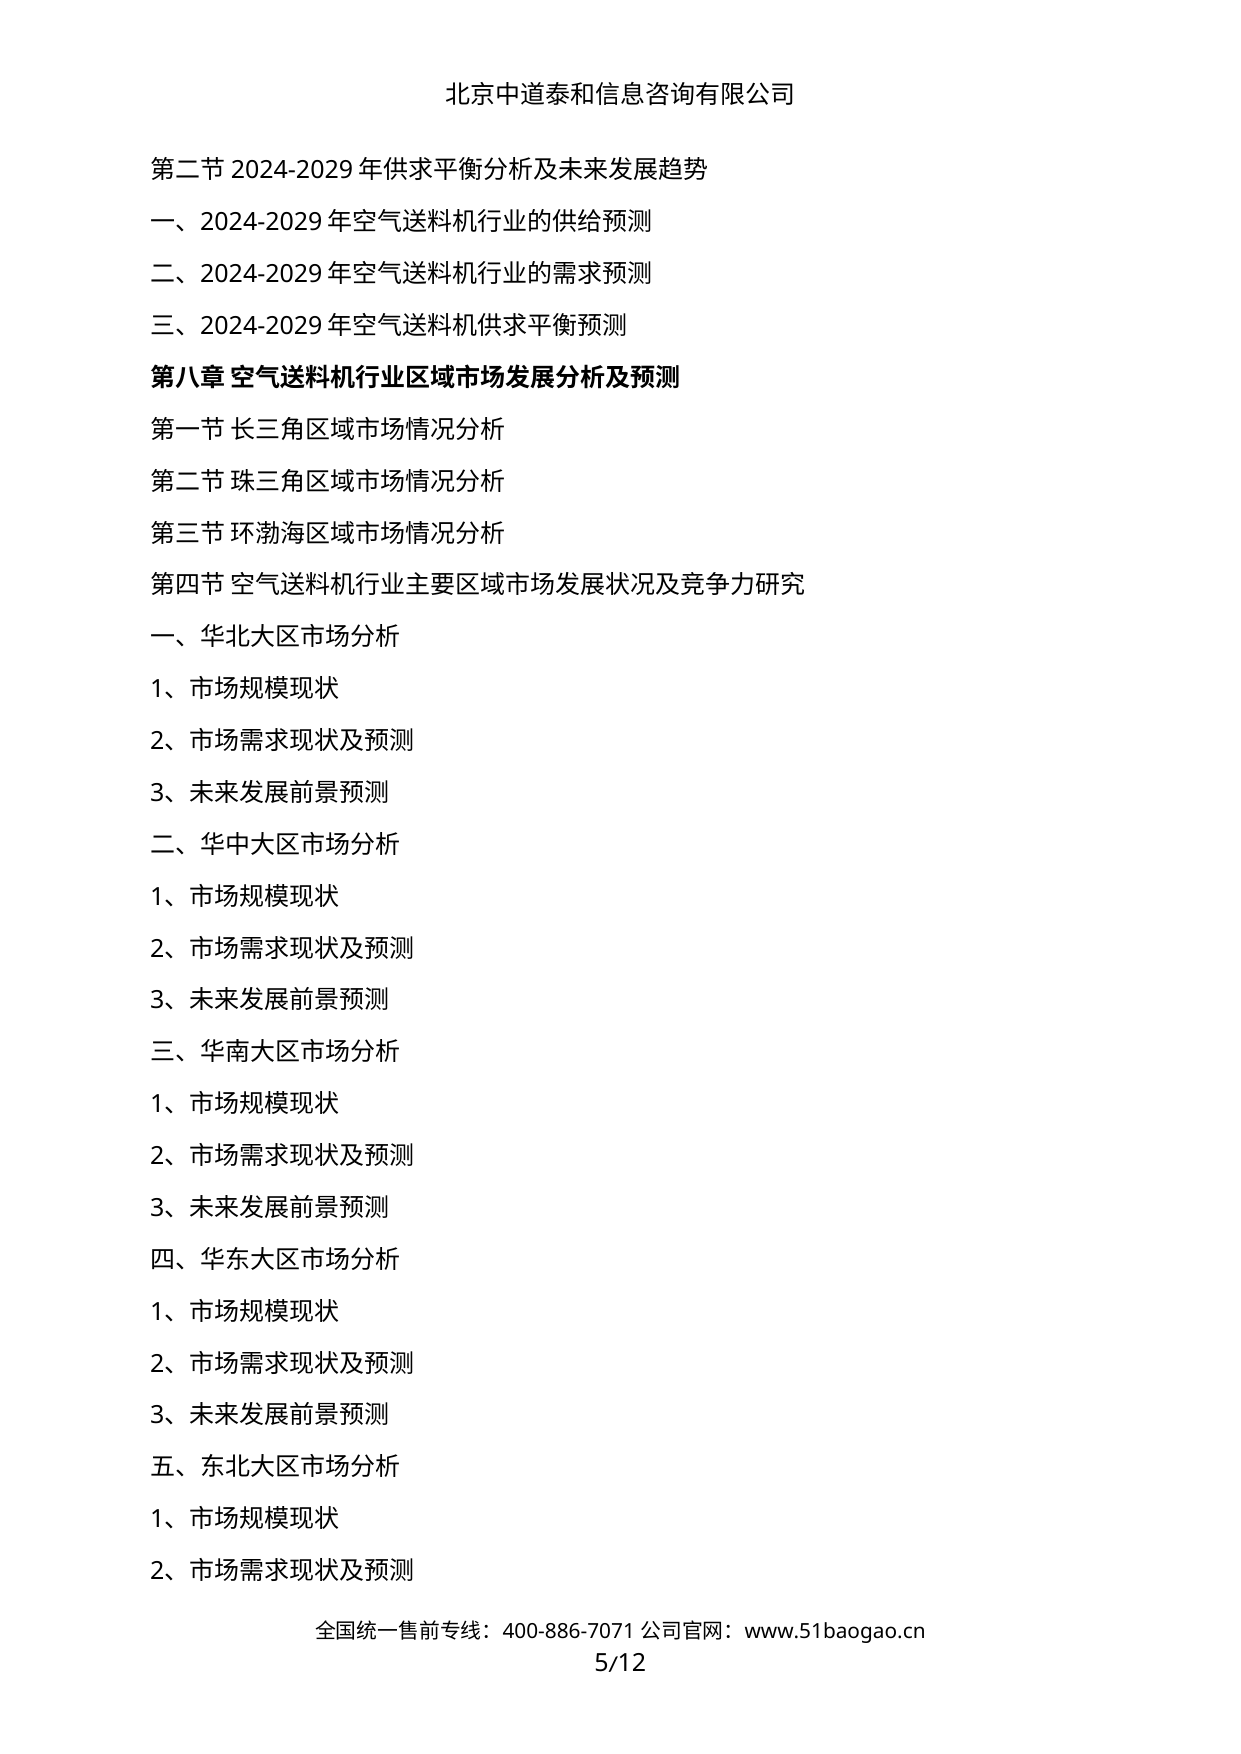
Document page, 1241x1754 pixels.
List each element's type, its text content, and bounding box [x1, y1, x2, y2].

text 五、东北大区市场分析 [150, 1447, 1090, 1483]
text 3、未来发展前景预测 [150, 980, 1090, 1016]
text 1、市场规模现状 [150, 669, 1090, 705]
text 第八章 空气送料机行业区域市场发展分析及预测 [150, 357, 1090, 394]
text 一、2024-2029年空气送料机行业的供给预测 [150, 202, 1090, 238]
text 2、市场需求现状及预测 [150, 1343, 1090, 1379]
text 第四节 空气送料机行业主要区域市场发展状况及竞争力研究 [150, 565, 1090, 601]
text 二、2024-2029年空气送料机行业的需求预测 [150, 254, 1090, 290]
text 3、未来发展前景预测 [150, 772, 1090, 809]
text 第三节 环渤海区域市场情况分析 [150, 513, 1090, 549]
text 一、华北大区市场分析 [150, 617, 1090, 653]
text 2、市场需求现状及预测 [150, 928, 1090, 964]
text 2、市场需求现状及预测 [150, 721, 1090, 757]
text 第二节 珠三角区域市场情况分析 [150, 461, 1090, 497]
text 3、未来发展前景预测 [150, 1395, 1090, 1431]
text 3、未来发展前景预测 [150, 1187, 1090, 1224]
text 1、市场规模现状 [150, 1499, 1090, 1535]
text 2、市场需求现状及预测 [150, 1136, 1090, 1172]
text 四、华东大区市场分析 [150, 1239, 1090, 1276]
text 2、市场需求现状及预测 [150, 1551, 1090, 1587]
text 三、华南大区市场分析 [150, 1032, 1090, 1068]
text 1、市场规模现状 [150, 1084, 1090, 1120]
text 1、市场规模现状 [150, 1291, 1090, 1327]
text 第一节 长三角区域市场情况分析 [150, 409, 1090, 446]
text 第二节 2024-2029年供求平衡分析及未来发展趋势 [150, 150, 1090, 186]
text 二、华中大区市场分析 [150, 824, 1090, 861]
text 1、市场规模现状 [150, 876, 1090, 912]
text 三、2024-2029年空气送料机供求平衡预测 [150, 306, 1090, 342]
